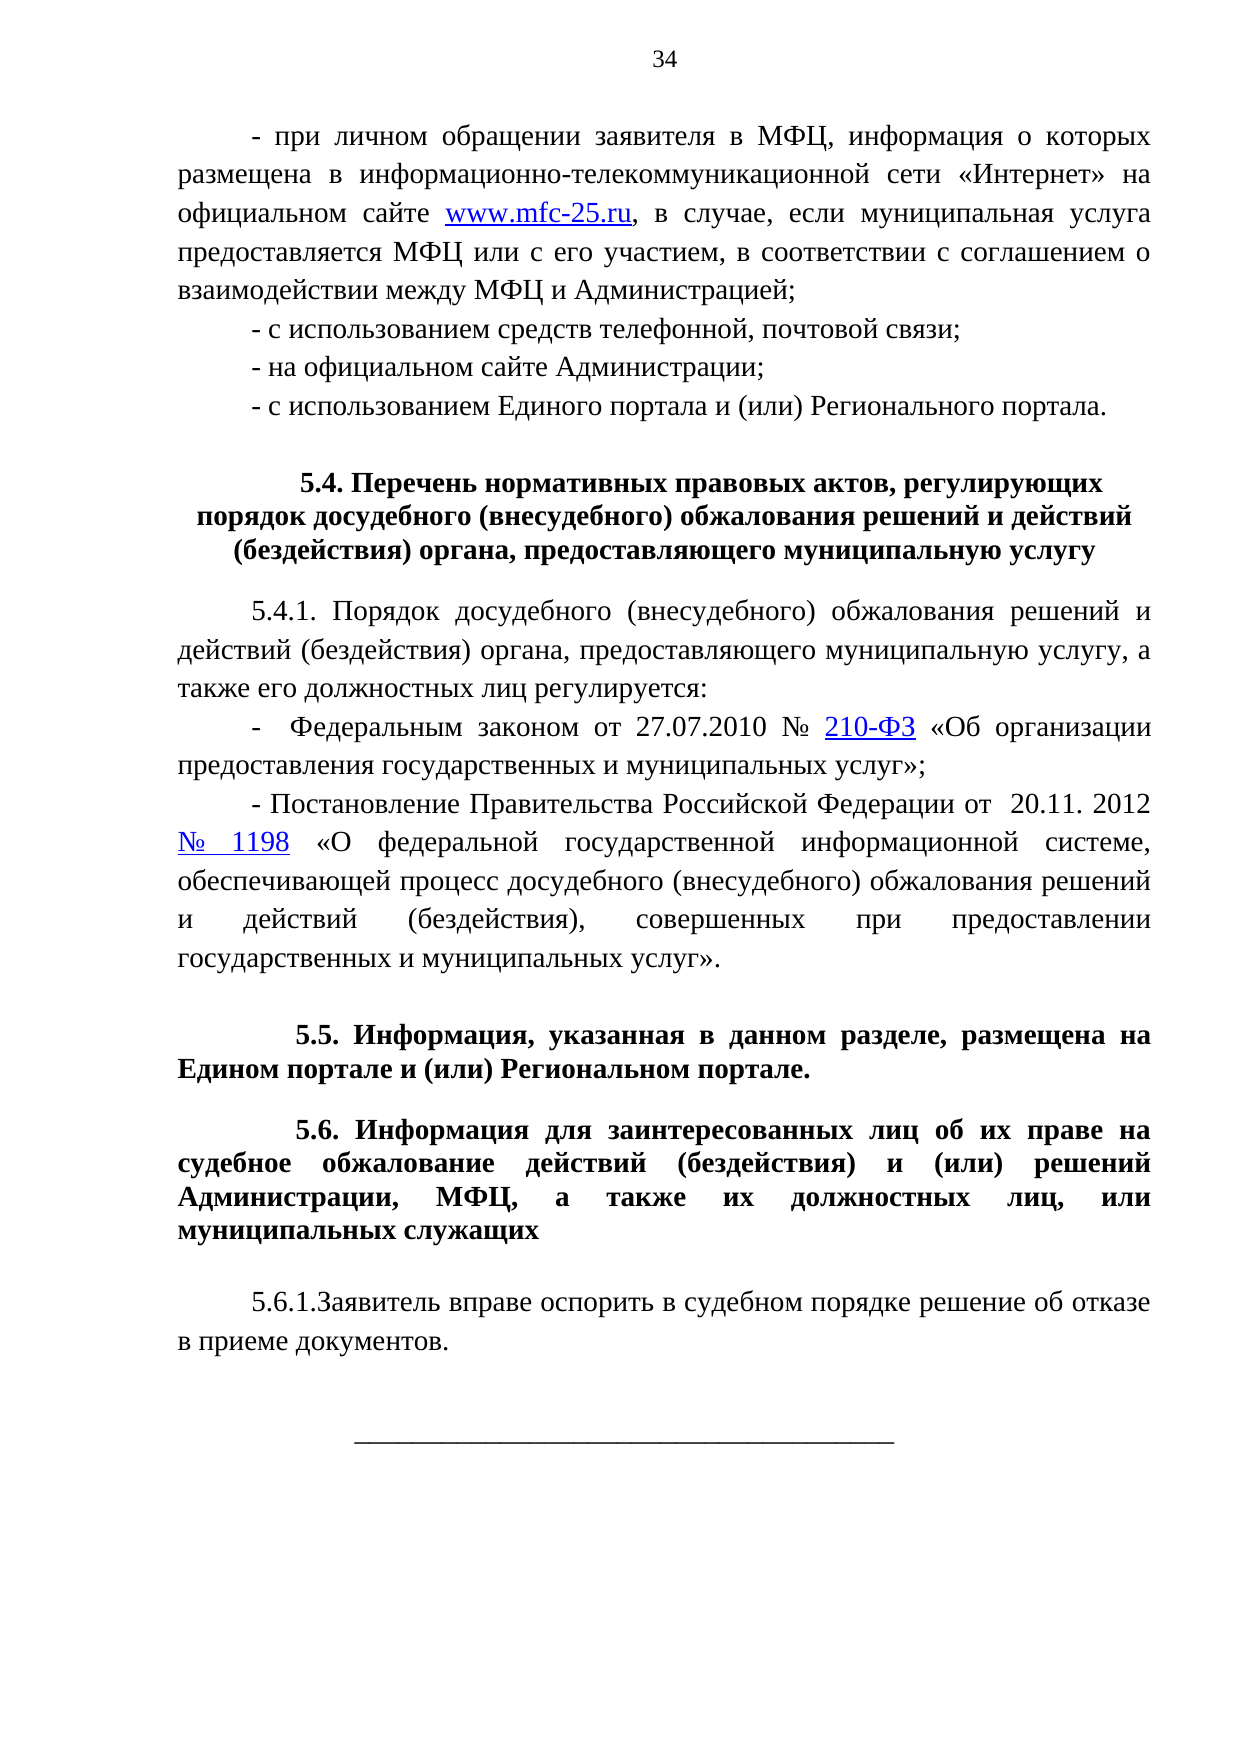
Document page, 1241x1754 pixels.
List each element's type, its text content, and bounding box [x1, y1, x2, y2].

text - с использованием средств телефонной, почтовой связи; [177, 311, 1152, 344]
text 5.6.1.Заявитель вправе оспорить в судебном порядке решение об отказе в приеме документов. [177, 1284, 1152, 1357]
text 5.5. Информация, указанная в данном разделе, размещена на Едином портале и (или) Региональном портале. [177, 1017, 1152, 1084]
text 5.4.1. Порядок досудебного (внесудебного) обжалования решений и действий (бездействия) органа, предоставляющего муниципальную услугу, а также его должностных лиц регулируется: [177, 593, 1152, 704]
text - Постановление Правительства Российской Федерации от 20.11. 2012 № 1198 «О федеральной государственной информационной системе, обеспечивающей процесс досудебного (внесудебного) обжалования решений и действий (бездействия), совершенных при предоставлении государственных и муниципальных услуг». [177, 786, 1152, 974]
text - при личном обращении заявителя в МФЦ, информация о которых размещена в информационно-телекоммуникационной сети «Интернет» на официальном сайте www.mfc-25.ru, в случае, если муниципальная услуга предоставляется МФЦ или с его участием, в соответствии с соглашением о взаимодействии между МФЦ и Администрацией; [177, 118, 1152, 306]
text - на официальном сайте Администрации; [177, 349, 1152, 383]
text - с использованием Единого портала и (или) Регионального портала. [177, 388, 1152, 421]
text _____________________________________ [354, 1413, 1122, 1447]
text - Федеральным законом от 27.07.2010 № «Об организации предоставления государственных и муниципальных услуг»; [177, 709, 1152, 781]
text 5.6. Информация для заинтересованных лиц об их праве на судебное обжалование действий (бездействия) и (или) решений Администрации, МФЦ, а также их должностных лиц, или муниципальных служащих [177, 1112, 1152, 1246]
text 5.4. Перечень нормативных правовых актов, регулирующих порядок досудебного (внесудебного) обжалования решений и действий (бездействия) органа, предоставляющего муниципальную услугу [177, 465, 1152, 566]
